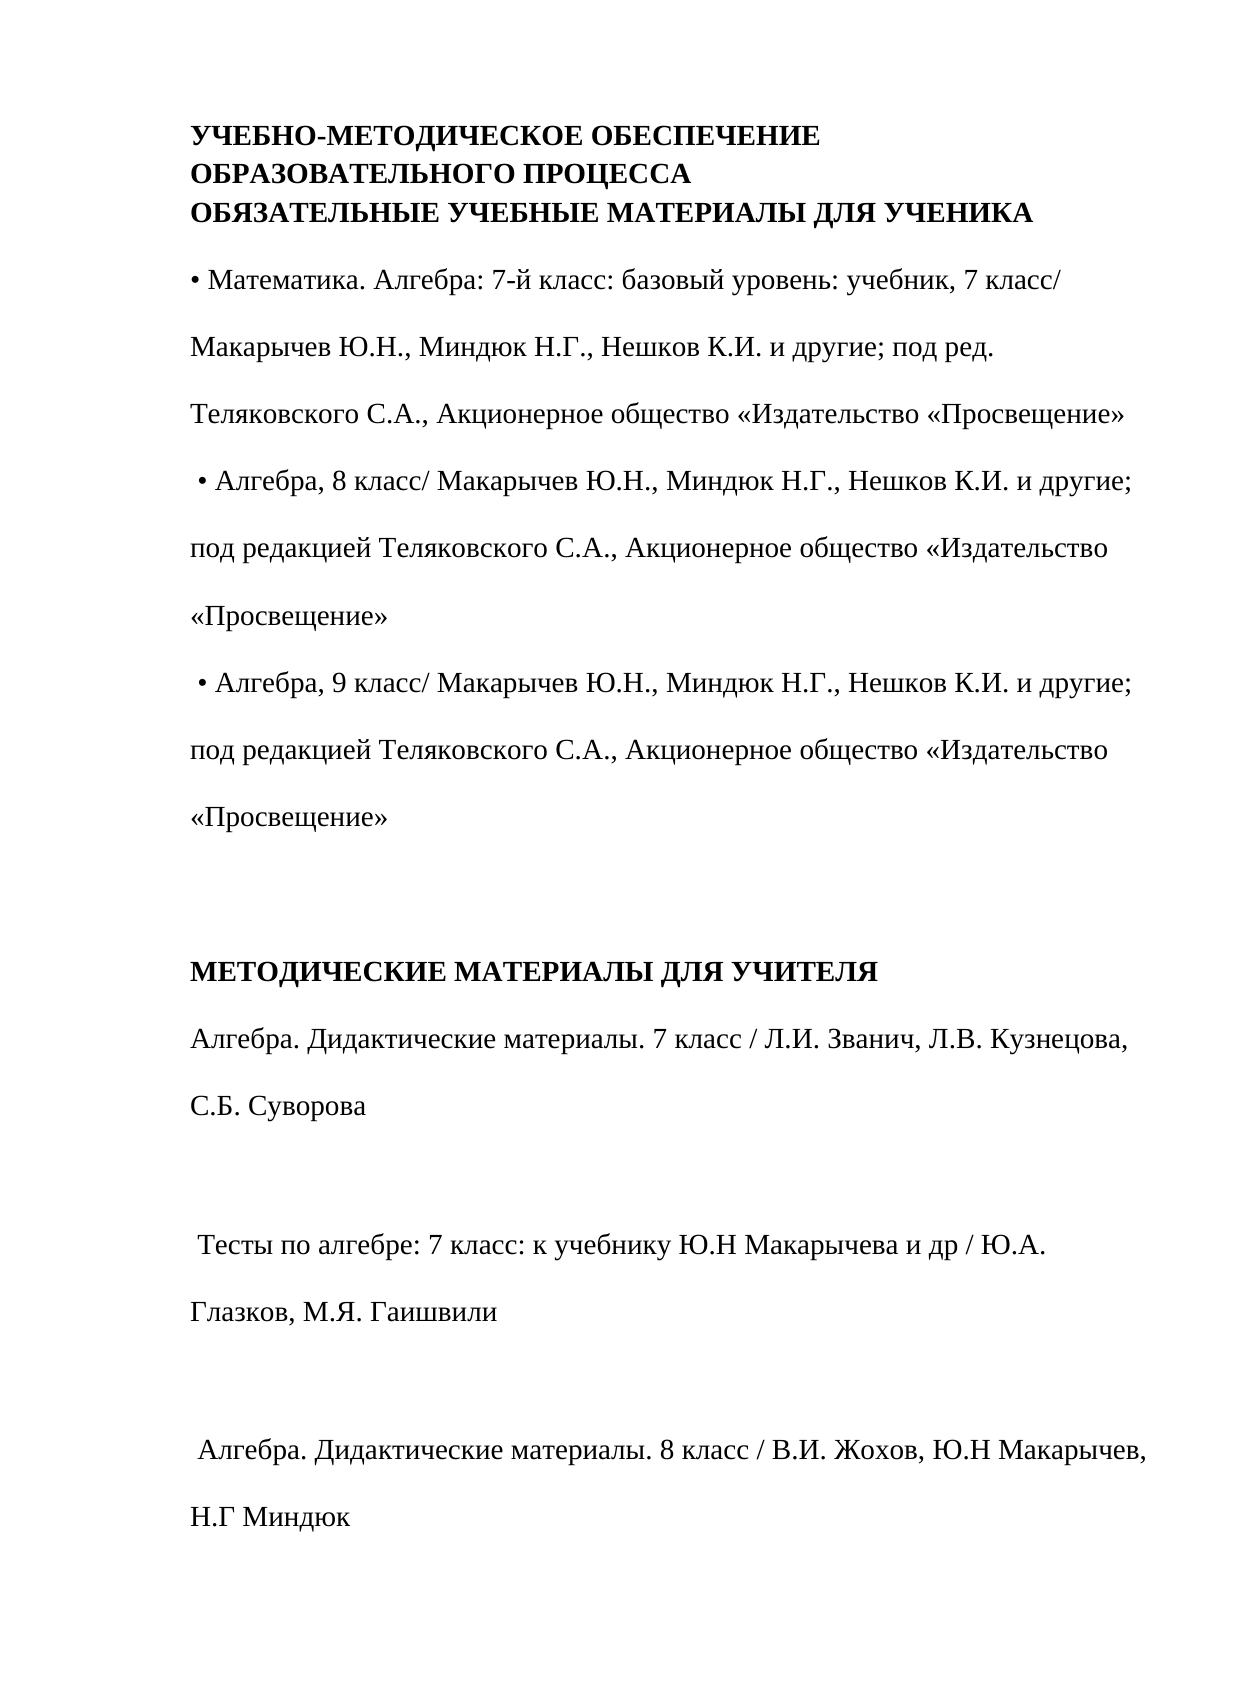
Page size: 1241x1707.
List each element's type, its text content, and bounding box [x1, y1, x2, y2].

text ОБЯЗАТЕЛЬНЫЕ УЧЕБНЫЕ МАТЕРИАЛЫ ДЛЯ УЧЕНИКА [190, 195, 1152, 229]
text • Математика. Алгебра: 7-й класс: базовый уровень: учебник, 7 класс/ Макарычев Ю.Н., Миндюк Н.Г., Нешков К.И. и другие; под ред. Теляковского С.А., Акционерное общество «Издательство «Просвещение» • Алгебра, 8 класс/ Макарычев Ю.Н., Миндюк Н.Г., Нешков К.И. и другие; под редакцией Теляковского С.А., Акционерное общество «Издательство «Просвещение» • Алгебра, 9 класс/ Макарычев Ю.Н., Миндюк Н.Г., Нешков К.И. и другие; под редакцией Теляковского С.А., Акционерное общество «Издательство «Просвещение» [190, 262, 1152, 832]
text МЕТОДИЧЕСКИЕ МАТЕРИАЛЫ ДЛЯ УЧИТЕЛЯ [190, 954, 1152, 988]
text УЧЕБНО-МЕТОДИЧЕСКОЕ ОБЕСПЕЧЕНИЕ ОБРАЗОВАТЕЛЬНОГО ПРОЦЕССА [190, 118, 1152, 190]
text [190, 1021, 1152, 1533]
